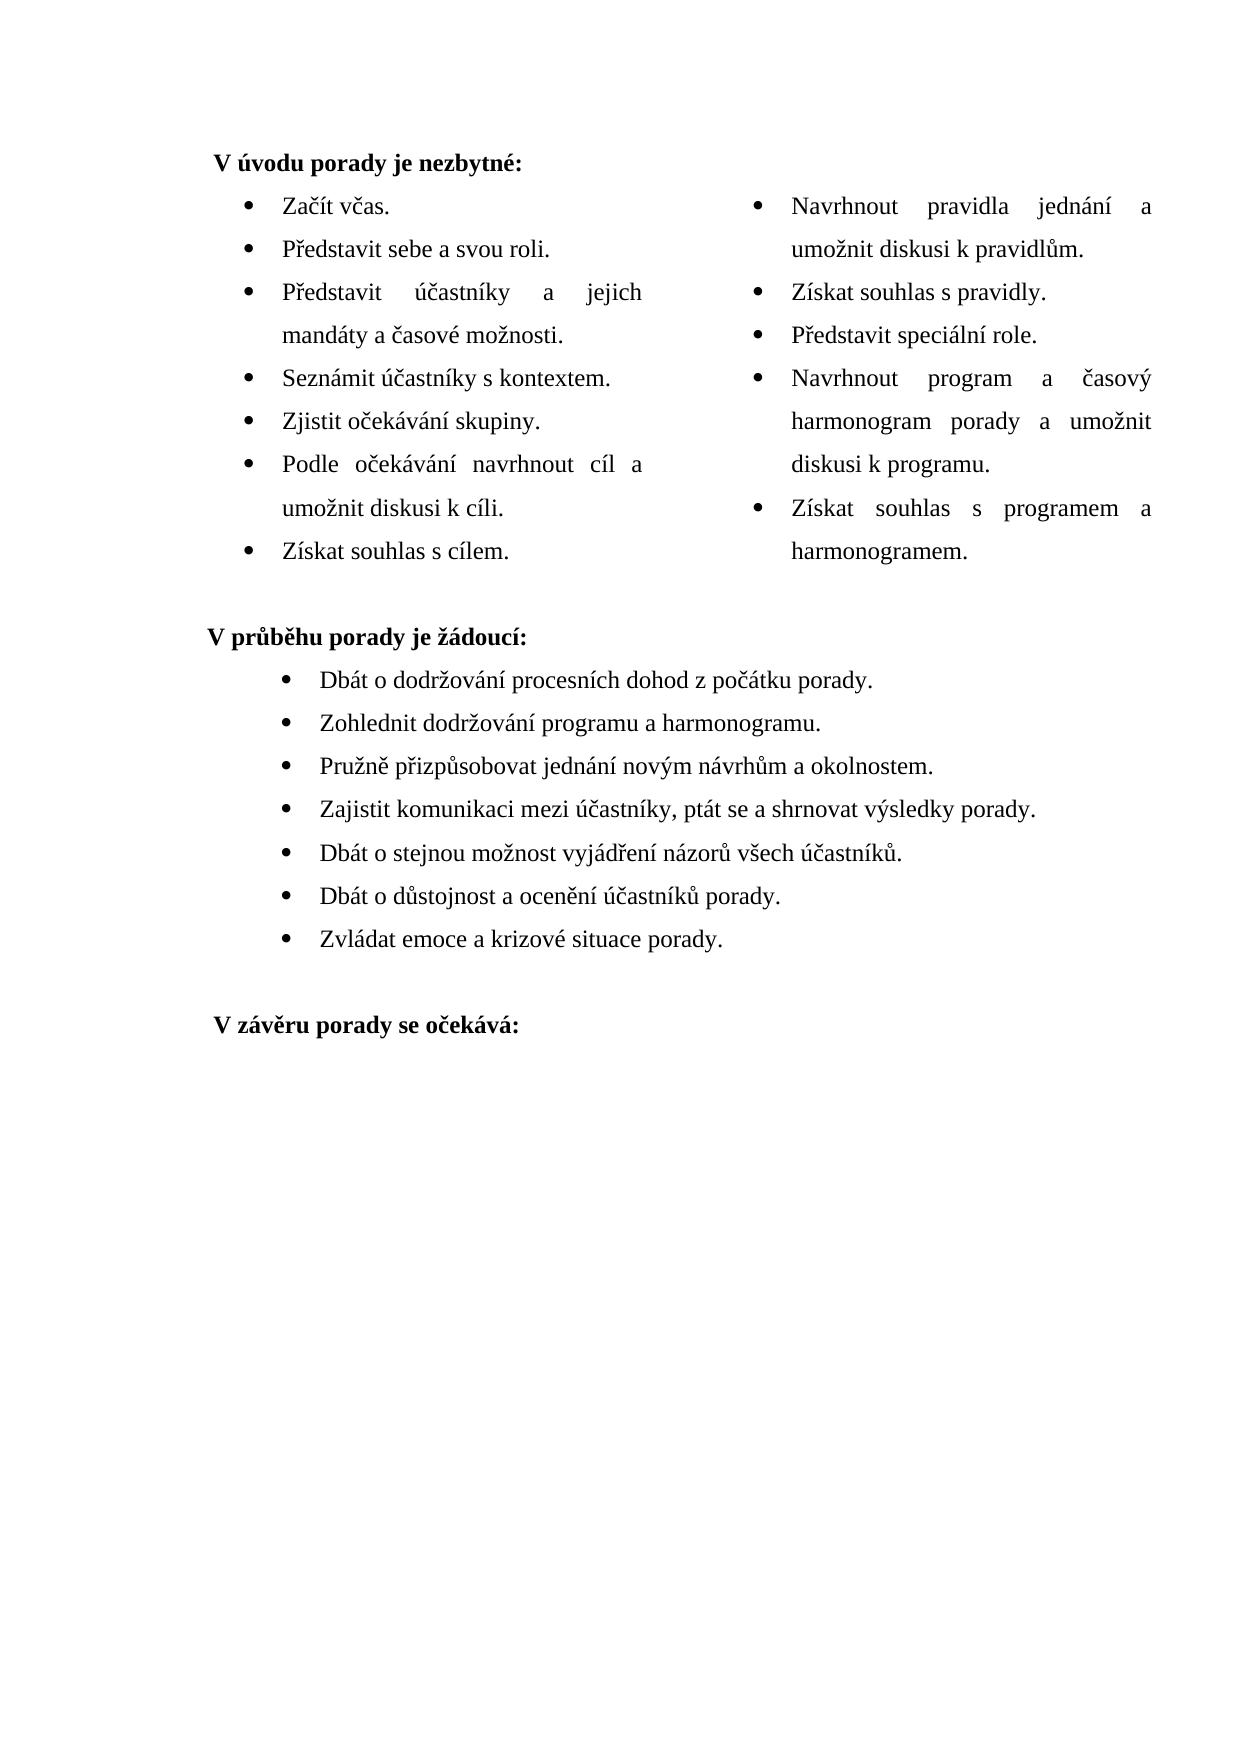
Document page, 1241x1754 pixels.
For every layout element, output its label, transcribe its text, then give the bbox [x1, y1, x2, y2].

list Získat souhlas s programem a harmonogramem. [754, 493, 1152, 564]
list Dbát o stejnou možnost vyjádření názorů všech účastníků. [282, 838, 1152, 866]
list Seznámit účastníky s kontextem. [244, 363, 642, 392]
list Představit sebe a svou roli. [244, 234, 642, 263]
list Začít včas. [244, 191, 642, 219]
list Navrhnout program a časový harmonogram porady a umožnit diskusi k programu. [754, 363, 1152, 478]
list Představit účastníky a jejich mandáty a časové možnosti. [244, 277, 642, 349]
list Získat souhlas s pravidly. [754, 277, 1152, 306]
list Získat souhlas s cílem. [244, 536, 642, 564]
list Navrhnout pravidla jednání a umožnit diskusi k pravidlům. [754, 191, 1152, 263]
list Dbát o dodržování procesních dohod z počátku porady. [282, 665, 1152, 694]
list Pružně přizpůsobovat jednání novým návrhům a okolnostem. [282, 751, 1152, 780]
list Zvládat emoce a krizové situace porady. [282, 924, 1152, 953]
list Zajistit komunikaci mezi účastníky, ptát se a shrnovat výsledky porady. [282, 794, 1152, 823]
text V závěru porady se očekává: [207, 1010, 1152, 1039]
list Zjistit očekávání skupiny. [244, 406, 642, 435]
text V úvodu porady je nezbytné: [207, 148, 1152, 176]
text V průběhu porady je žádoucí: [207, 622, 1152, 651]
list Zohlednit dodržování programu a harmonogramu. [282, 708, 1152, 737]
list Představit speciální role. [754, 320, 1152, 349]
list Dbát o důstojnost a ocenění účastníků porady. [282, 881, 1152, 909]
list Podle očekávání navrhnout cíl a umožnit diskusi k cíli. [244, 449, 642, 521]
